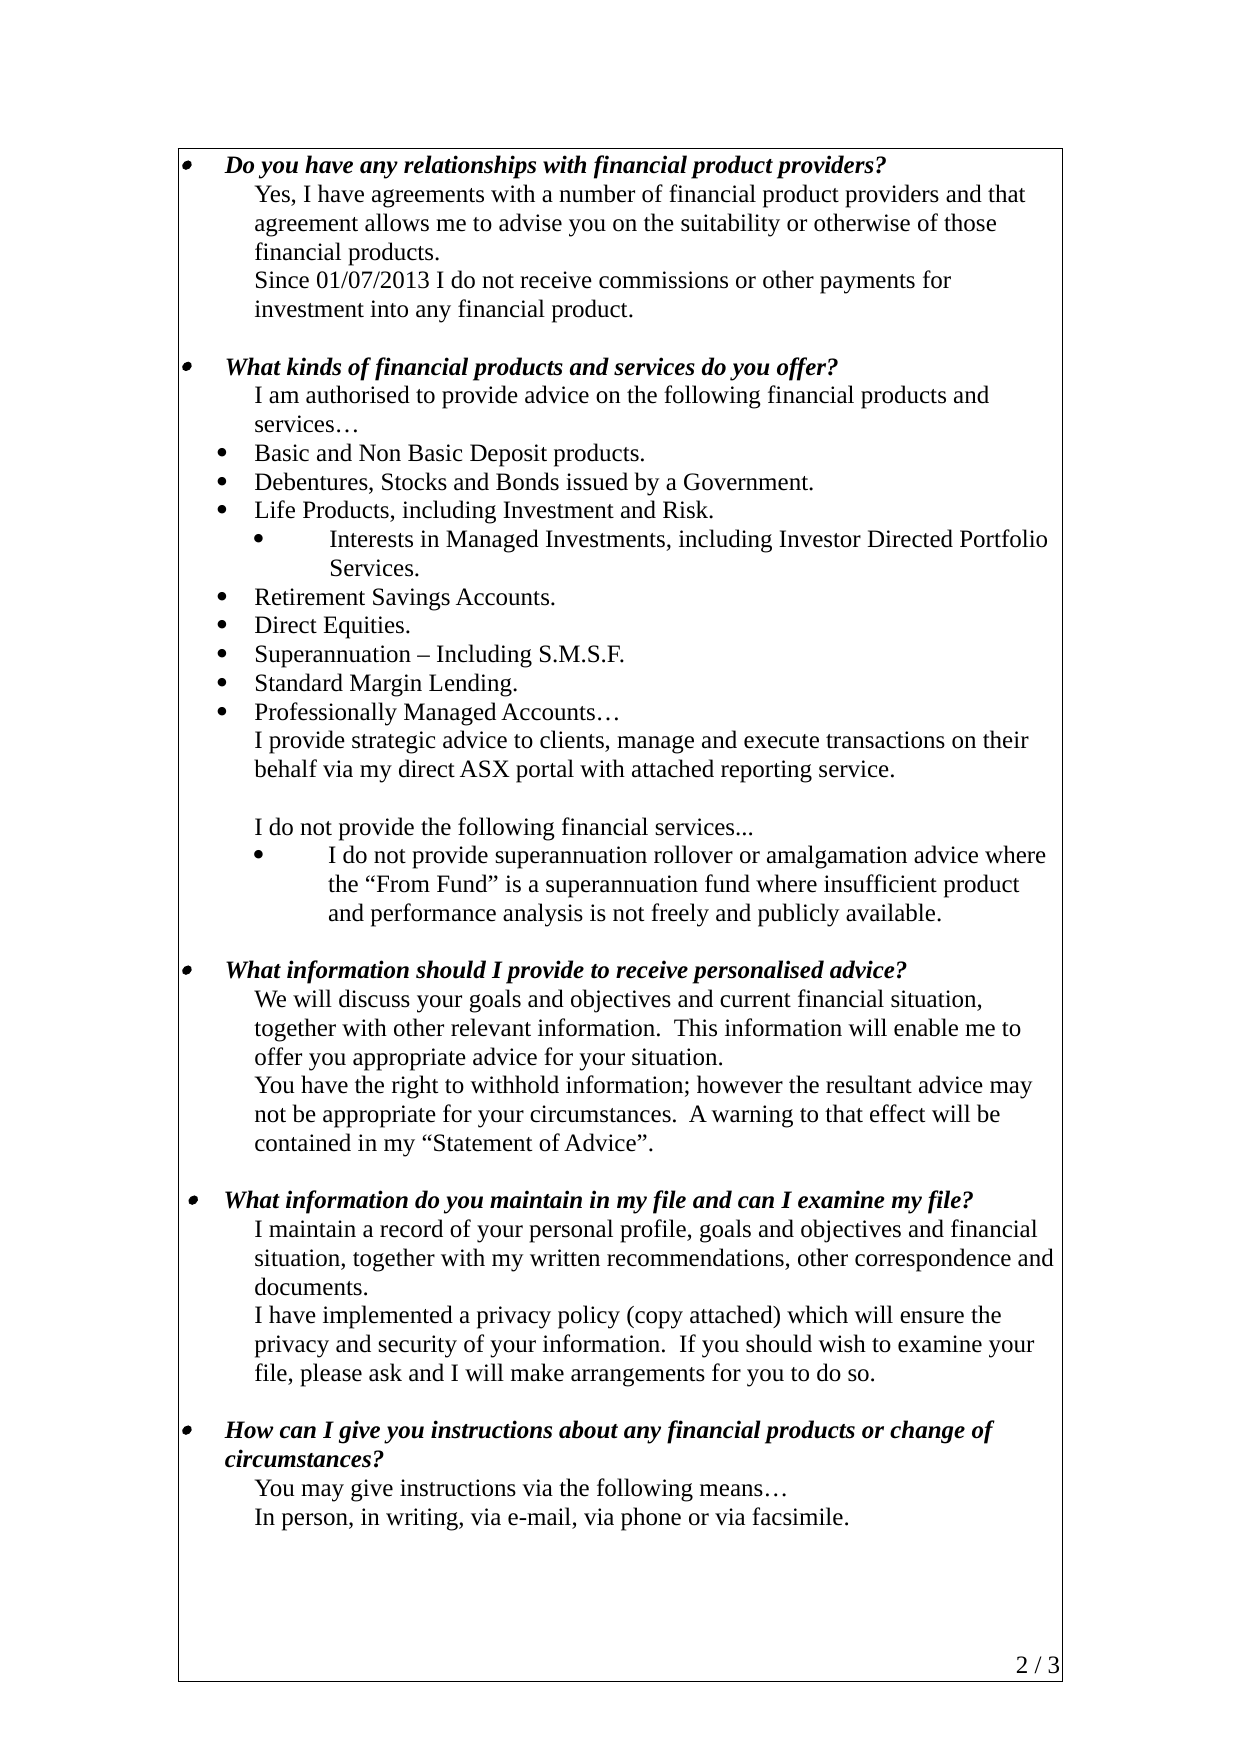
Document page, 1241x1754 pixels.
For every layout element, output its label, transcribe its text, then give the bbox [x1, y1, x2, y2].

list Standard Margin Lending. [218, 668, 1060, 697]
list Do you have any relationships with financial product providers? [180, 151, 1060, 179]
list What information do you maintain in my file and can I examine my file? [186, 1186, 1060, 1214]
list Interests in Managed Investments, including Investor Directed Portfolio Services. [254, 524, 1060, 582]
list I do not provide superannuation rollover or amalgamation advice where the “From Fund” is a superannuation fund where insufficient product and performance analysis is not freely and publicly available. [254, 841, 1060, 927]
text We will discuss your goals and objectives and current financial situation, together with other relevant information. This information will enable me to offer you appropriate advice for your situation. [254, 984, 1060, 1071]
text I have implemented a privacy policy (copy attached) which will ensure the privacy and security of your information. If you should wish to examine your file, please ask and I will make arrangements for you to do so. [254, 1301, 1060, 1387]
text Since 01/07/2013 I do not receive commissions or other payments for investment into any financial product. [254, 266, 1060, 323]
list Professionally Managed Accounts… [218, 697, 1060, 726]
list Debentures, Stocks and Bonds issued by a Government. [218, 467, 1060, 496]
text I am authorised to provide advice on the following financial products and services… [254, 381, 1060, 438]
text In person, in writing, via e-mail, via phone or via facsimile. [254, 1502, 1060, 1531]
text I provide strategic advice to clients, manage and execute transactions on their behalf via my direct ASX portal with attached reporting service. [254, 726, 1060, 783]
text You may give instructions via the following means… [218, 1473, 1060, 1502]
list What kinds of financial products and services do you offer? [180, 352, 1060, 381]
list Basic and Non Basic Deposit products. [218, 438, 1060, 467]
list How can I give you instructions about any financial products or change of circumstances? [180, 1416, 1060, 1473]
list Life Products, including Investment and Risk. [218, 496, 1060, 524]
text You have the right to withhold information; however the resultant advice may not be appropriate for your circumstances. A warning to that effect will be contained in my “Statement of Advice”. [254, 1071, 1060, 1157]
list Direct Equities. [218, 611, 1060, 639]
list What information should I provide to receive personalised advice? [180, 956, 1060, 984]
text Yes, I have agreements with a number of financial product providers and that agreement allows me to advise you on the suitability or otherwise of those financial products. [254, 179, 1060, 266]
text I maintain a record of your personal profile, goals and objectives and financial situation, together with my written recommendations, other correspondence and documents. [254, 1214, 1060, 1301]
list Superannuation – Including S.M.S.F. [218, 639, 1060, 668]
text I do not provide the following financial services... [218, 812, 1060, 841]
list Retirement Savings Accounts. [218, 582, 1060, 611]
